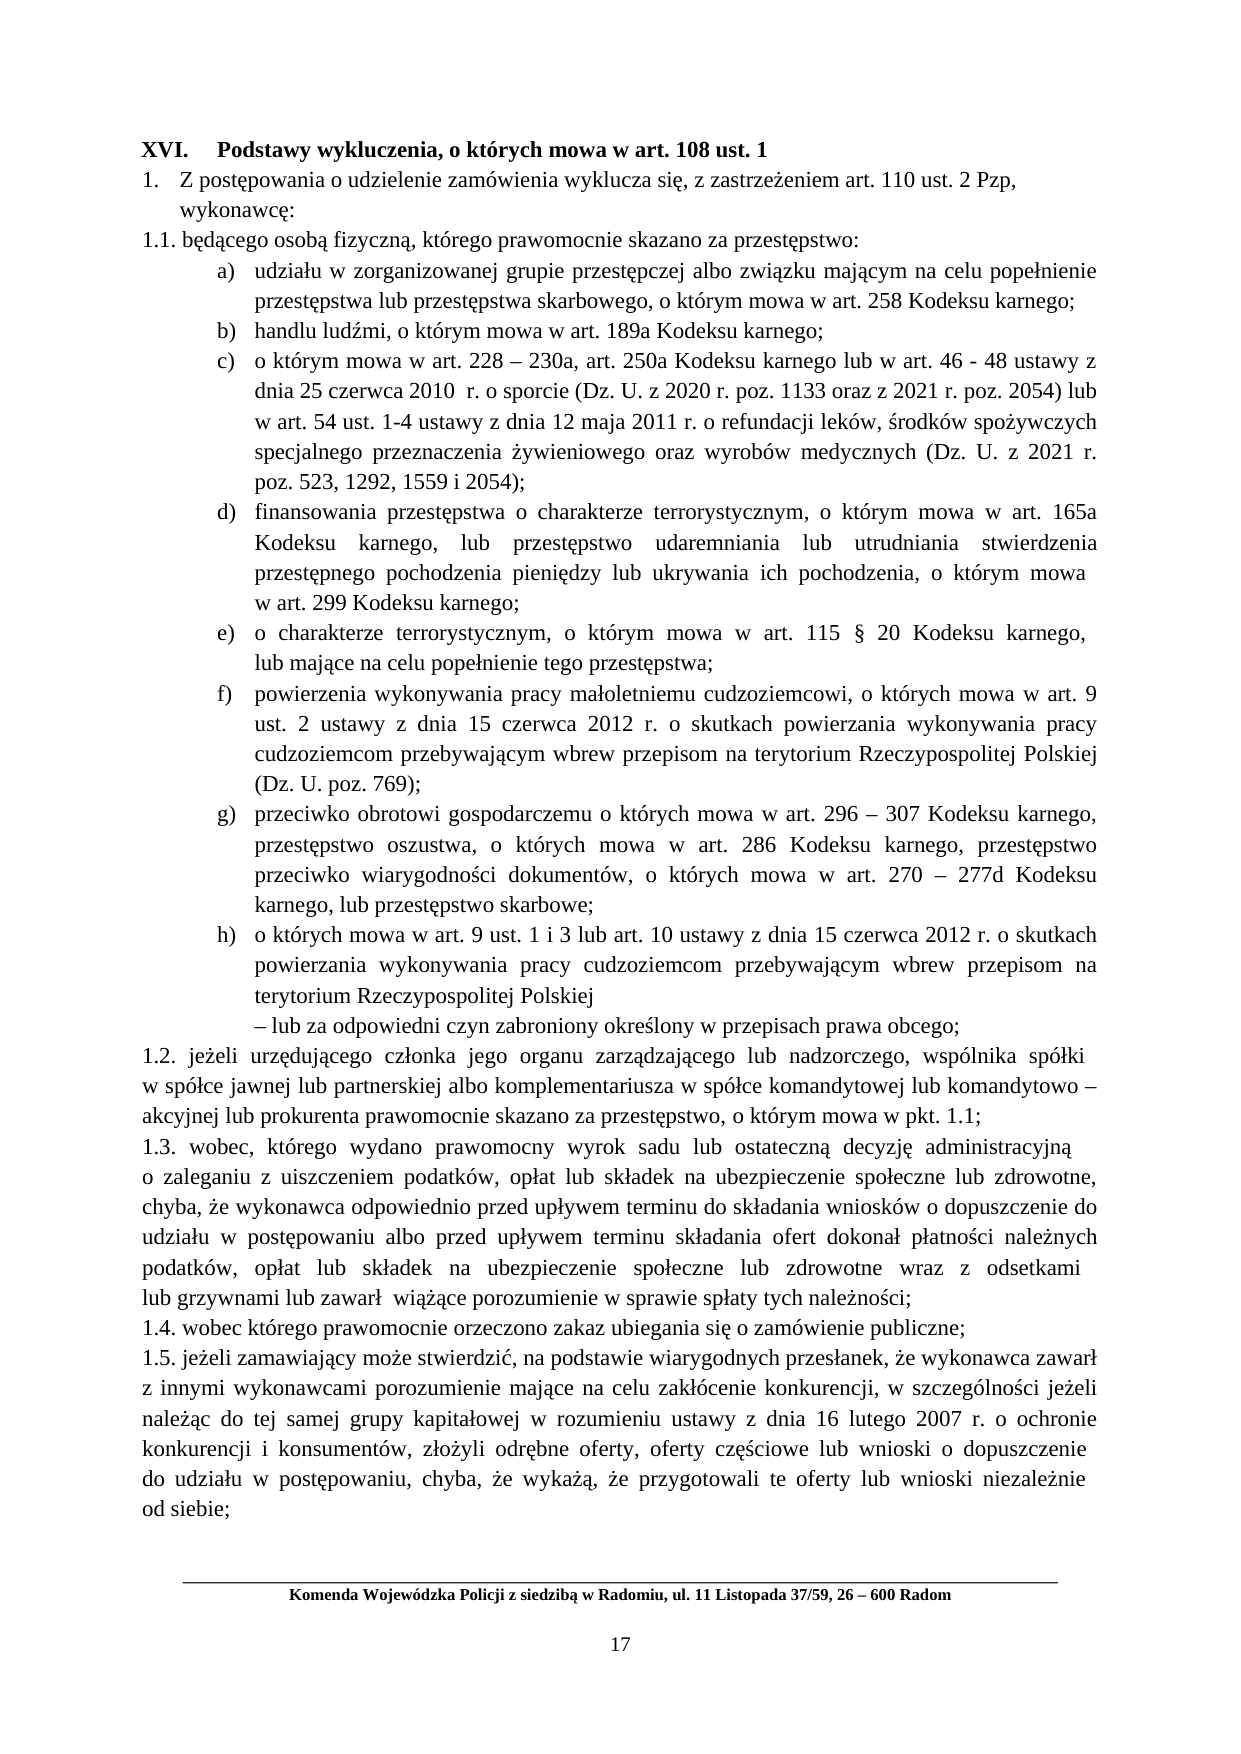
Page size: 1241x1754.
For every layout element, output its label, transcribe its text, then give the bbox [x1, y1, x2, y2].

list Podstawy wykluczenia, o których mowa w art. 108 ust. 1 [188, 136, 1098, 162]
list o charakterze terrorystycznym, o którym mowa w art. 115 § 20 Kodeksu karnego, lub mające na celu popełnienie tego przestępstwa; [217, 619, 1098, 676]
text 1.1. będącego osobą fizyczną, którego prawomocnie skazano za przestępstwo: [142, 226, 1098, 253]
text 1.2. jeżeli urzędującego członka jego organu zarządzającego lub nadzorczego, wspólnika spółki w spółce jawnej lub partnerskiej albo komplementariusza w spółce komandytowej lub komandytowo – akcyjnej lub prokurenta prawomocnie skazano za przestępstwo, o którym mowa w pkt. 1.1; [142, 1042, 1098, 1129]
text 1.5. jeżeli zamawiający może stwierdzić, na podstawie wiarygodnych przesłanek, że wykonawca zawarł z innymi wykonawcami porozumienie mające na celu zakłócenie konkurencji, w szczególności jeżeli należąc do tej samej grupy kapitałowej w rozumieniu ustawy z dnia 16 lutego 2007 r. o ochronie konkurencji i konsumentów, złożyli odrębne oferty, oferty częściowe lub wnioski o dopuszczenie do udziału w postępowaniu, chyba, że wykażą, że przygotowali te oferty lub wnioski niezależnie od siebie; [142, 1344, 1098, 1522]
list o których mowa w art. 9 ust. 1 i 3 lub art. 10 ustawy z dnia 15 czerwca 2012 r. o skutkach powierzania wykonywania pracy cudzoziemcom przebywającym wbrew przepisom na terytorium Rzeczypospolitej Polskiej [217, 921, 1098, 1008]
list o którym mowa w art. 228 – 230a, art. 250a Kodeksu karnego lub w art. 46 - 48 ustawy z dnia 25 czerwca 2010 r. o sporcie (Dz. U. z 2020 r. poz. 1133 oraz z 2021 r. poz. 2054) lub w art. 54 ust. 1-4 ustawy z dnia 12 maja 2011 r. o refundacji leków, środków spożywczych specjalnego przeznaczenia żywieniowego oraz wyrobów medycznych (Dz. U. z 2021 r. poz. 523, 1292, 1559 i 2054); [217, 347, 1098, 494]
list udziału w zorganizowanej grupie przestępczej albo związku mającym na celu popełnienie przestępstwa lub przestępstwa skarbowego, o którym mowa w art. 258 Kodeksu karnego; [217, 257, 1098, 313]
list finansowania przestępstwa o charakterze terrorystycznym, o którym mowa w art. 165a Kodeksu karnego, lub przestępstwo udaremniania lub utrudniania stwierdzenia przestępnego pochodzenia pieniędzy lub ukrywania ich pochodzenia, o którym mowa w art. 299 Kodeksu karnego; [217, 498, 1098, 615]
list powierzenia wykonywania pracy małoletniemu cudzoziemcowi, o których mowa w art. 9 ust. 2 ustawy z dnia 15 czerwca 2012 r. o skutkach powierzania wykonywania pracy cudzoziemcom przebywającym wbrew przepisom na terytorium Rzeczypospolitej Polskiej (Dz. U. poz. 769); [217, 679, 1098, 797]
text 1.3. wobec, którego wydano prawomocny wyrok sadu lub ostateczną decyzję administracyjną o zaleganiu z uiszczeniem podatków, opłat lub składek na ubezpieczenie społeczne lub zdrowotne, chyba, że wykonawca odpowiednio przed upływem terminu do składania wniosków o dopuszczenie do udziału w postępowaniu albo przed upływem terminu składania ofert dokonał płatności należnych podatków, opłat lub składek na ubezpieczenie społeczne lub zdrowotne wraz z odsetkami lub grzywnami lub zawarł wiążące porozumienie w sprawie spłaty tych należności; [142, 1133, 1098, 1310]
text – lub za odpowiedni czyn zabroniony określony w przepisach prawa obcego; [254, 1012, 1098, 1038]
text 1.4. wobec którego prawomocnie orzeczono zakaz ubiegania się o zamówienie publiczne; [142, 1314, 1098, 1340]
list Z postępowania o udzielenie zamówienia wyklucza się, z zastrzeżeniem art. 110 ust. 2 Pzp, wykonawcę: [142, 166, 1098, 223]
list handlu ludźmi, o którym mowa w art. 189a Kodeksu karnego; [217, 317, 1098, 343]
list przeciwko obrotowi gospodarczemu o których mowa w art. 296 – 307 Kodeksu karnego, przestępstwo oszustwa, o których mowa w art. 286 Kodeksu karnego, przestępstwo przeciwko wiarygodności dokumentów, o których mowa w art. 270 – 277d Kodeksu karnego, lub przestępstwo skarbowe; [217, 800, 1098, 917]
